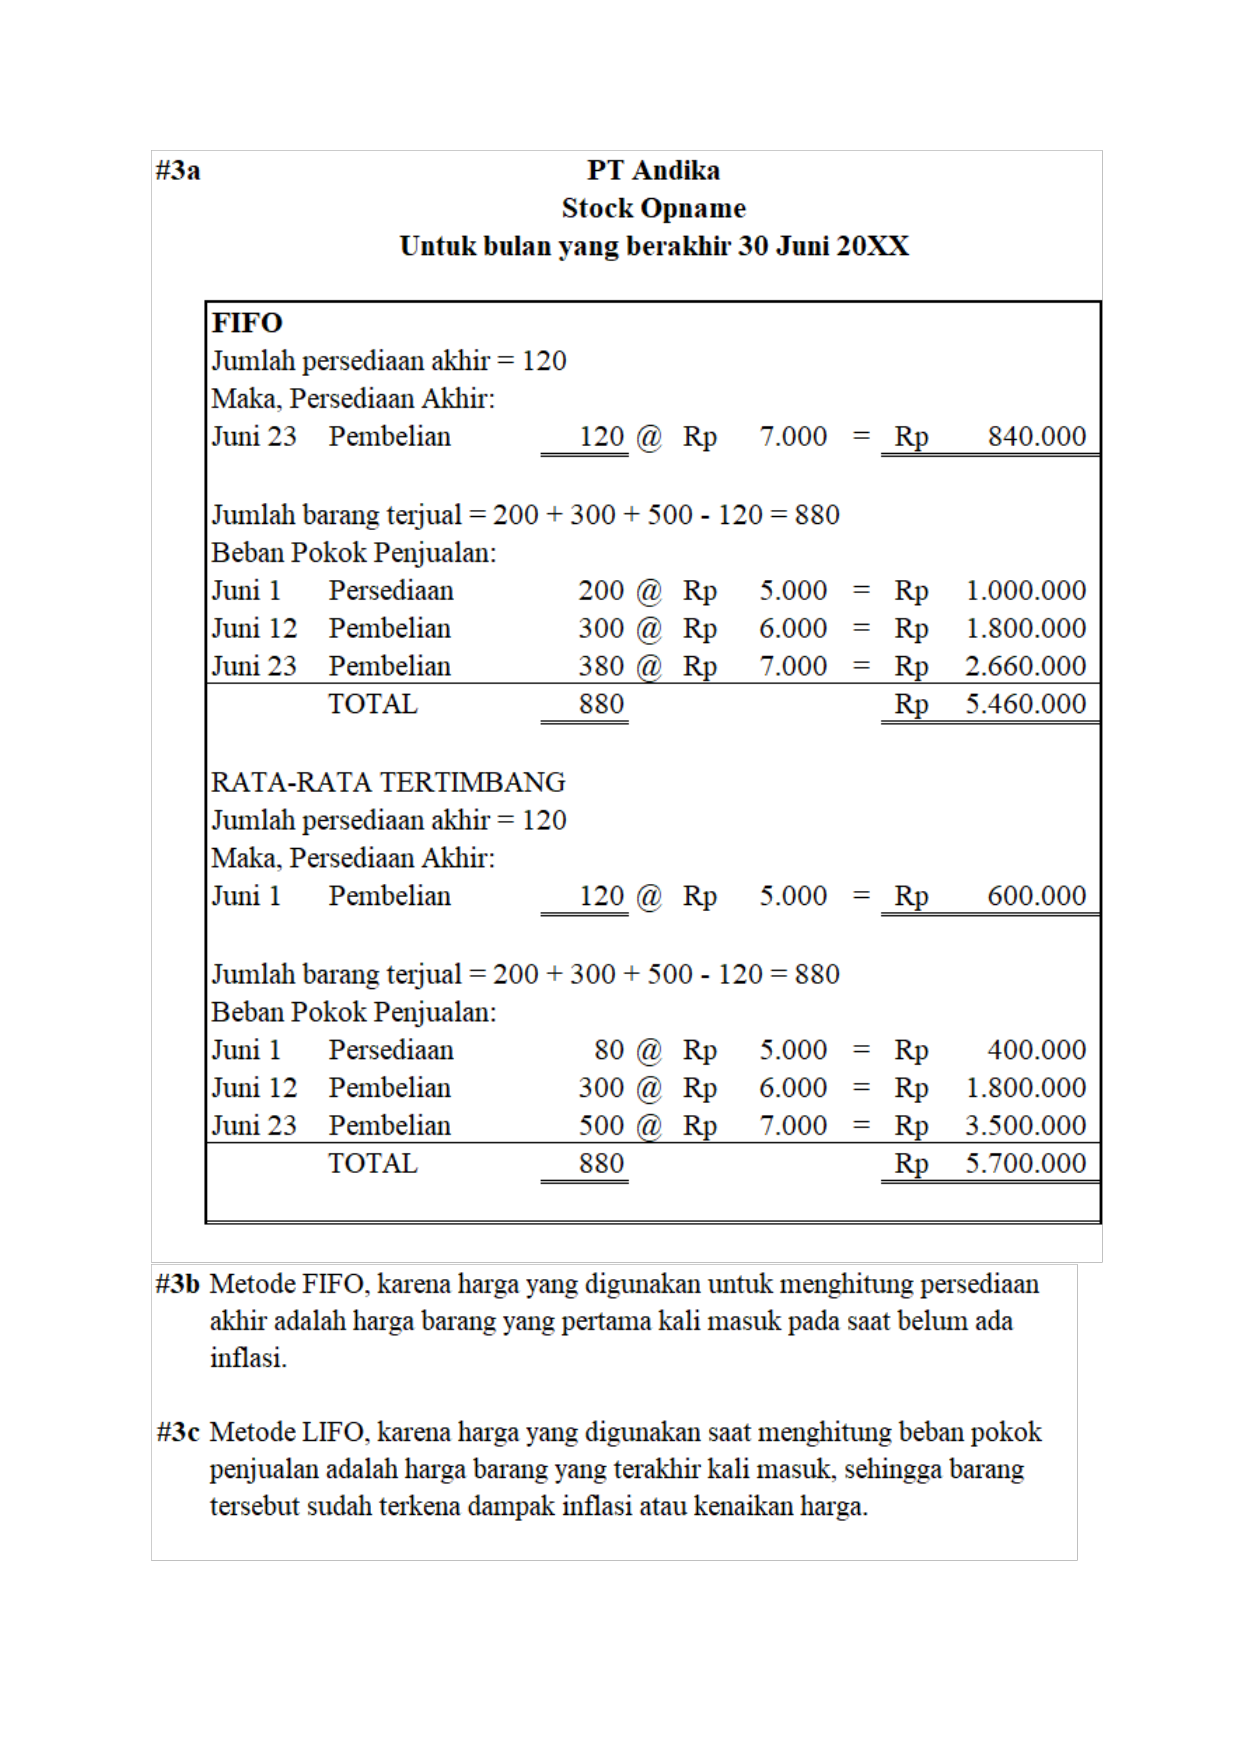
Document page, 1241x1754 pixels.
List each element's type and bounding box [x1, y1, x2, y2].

picture [150, 150, 1104, 1562]
